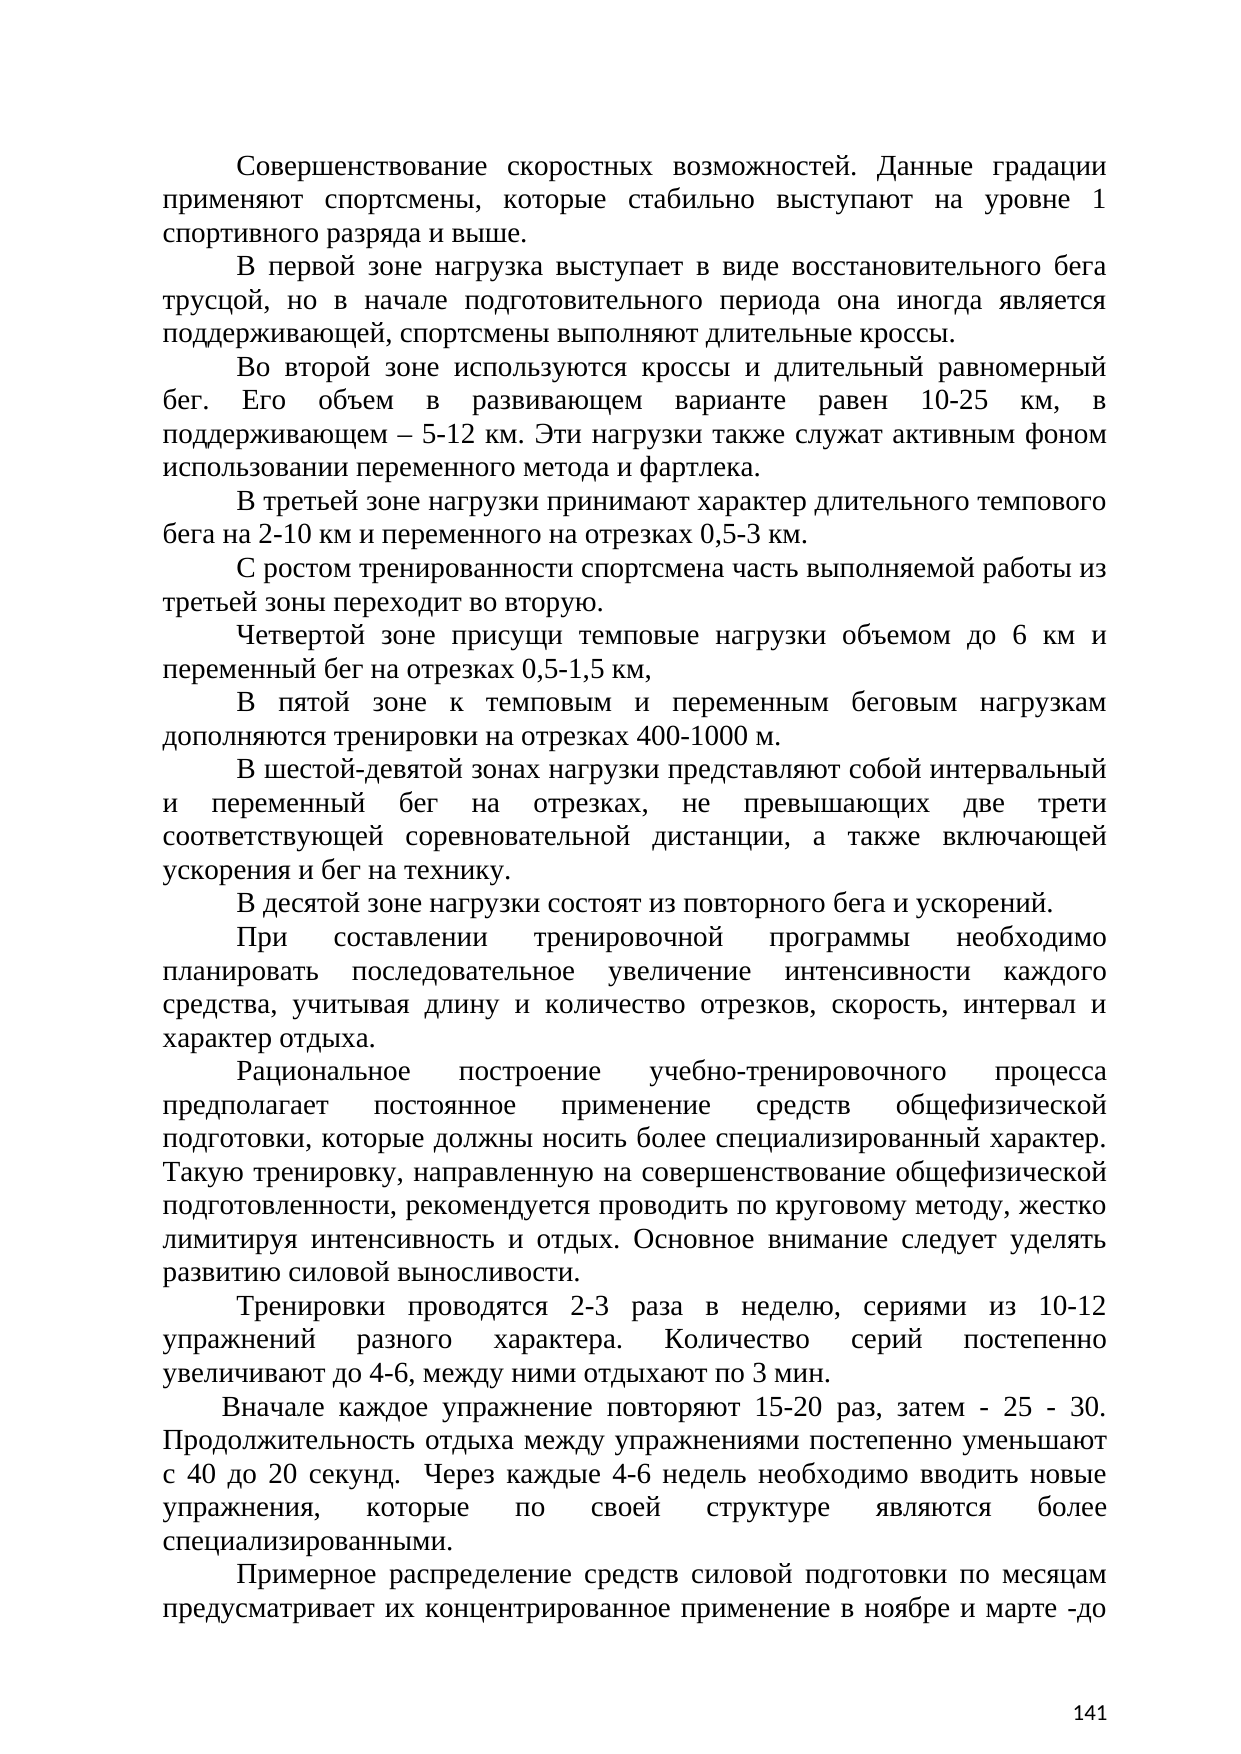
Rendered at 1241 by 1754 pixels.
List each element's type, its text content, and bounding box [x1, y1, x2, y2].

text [162, 1556, 1107, 1623]
text Тренировки проводятся 2-3 раза в неделю, сериями из 10-12 упражнений разного характера. Количество серий постепенно увеличивают до 4-6, между ними отдыхают по 3 мин. [162, 1288, 1107, 1389]
text В пятой зоне к темповым и переменным беговым нагрузкам дополняются тренировки на отрезках 400-1000 м. [162, 684, 1107, 751]
text Во второй зоне используются кроссы и длительный равномерный бег. Его объем в развивающем варианте равен 10-25 км, в поддерживающем – 5-12 км. Эти нагрузки также служат активным фоном использовании переменного метода и фартлека. [162, 349, 1107, 483]
text С ростом тренированности спортсмена часть выполняемой работы из третьей зоны переходит во вторую. [162, 550, 1107, 617]
text В третьей зоне нагрузки принимают характер длительного темпового бега на 2-10 км и переменного на отрезках 0,5-3 км. [162, 483, 1107, 550]
text Четвертой зоне присущи темповые нагрузки объемом до 6 км и переменный бег на отрезках 0,5-1,5 км, [162, 617, 1107, 684]
text Рациональное построение учебно-тренировочного процесса предполагает постоянное применение средств общефизической подготовки, которые должны носить более специализированный характер. Такую тренировку, направленную на совершенствование общефизической подготовленности, рекомендуется проводить по круговому методу, жестко лимитируя интенсивность и отдых. Основное внимание следует уделять развитию силовой выносливости. [162, 1053, 1107, 1288]
text Вначале каждое упражнение повторяют 15-20 раз, затем - 25 - 30. Продолжительность отдыха между упражнениями постепенно уменьшают с 40 до 20 секунд. Через каждые 4-6 недель необходимо вводить новые упражнения, которые по своей структуре являются более специализированными. [162, 1389, 1107, 1556]
text В первой зоне нагрузка выступает в виде восстановительного бега трусцой, но в начале подготовительного периода она иногда является поддерживающей, спортсмены выполняют длительные кроссы. [162, 248, 1107, 349]
text При составлении тренировочной программы необходимо планировать последовательное увеличение интенсивности каждого средства, учитывая длину и количество отрезков, скорость, интервал и характер отдыха. [162, 919, 1107, 1053]
text Совершенствование скоростных возможностей. Данные градации применяют спортсмены, которые стабильно выступают на уровне 1 спортивного разряда и выше. [162, 148, 1107, 248]
text В шестой-девятой зонах нагрузки представляют собой интервальный и переменный бег на отрезках, не превышающих две трети соответствующей соревновательной дистанции, а также включающей ускорения и бег на технику. [162, 751, 1107, 886]
text В десятой зоне нагрузки состоят из повторного бега и ускорений. [162, 886, 1107, 919]
